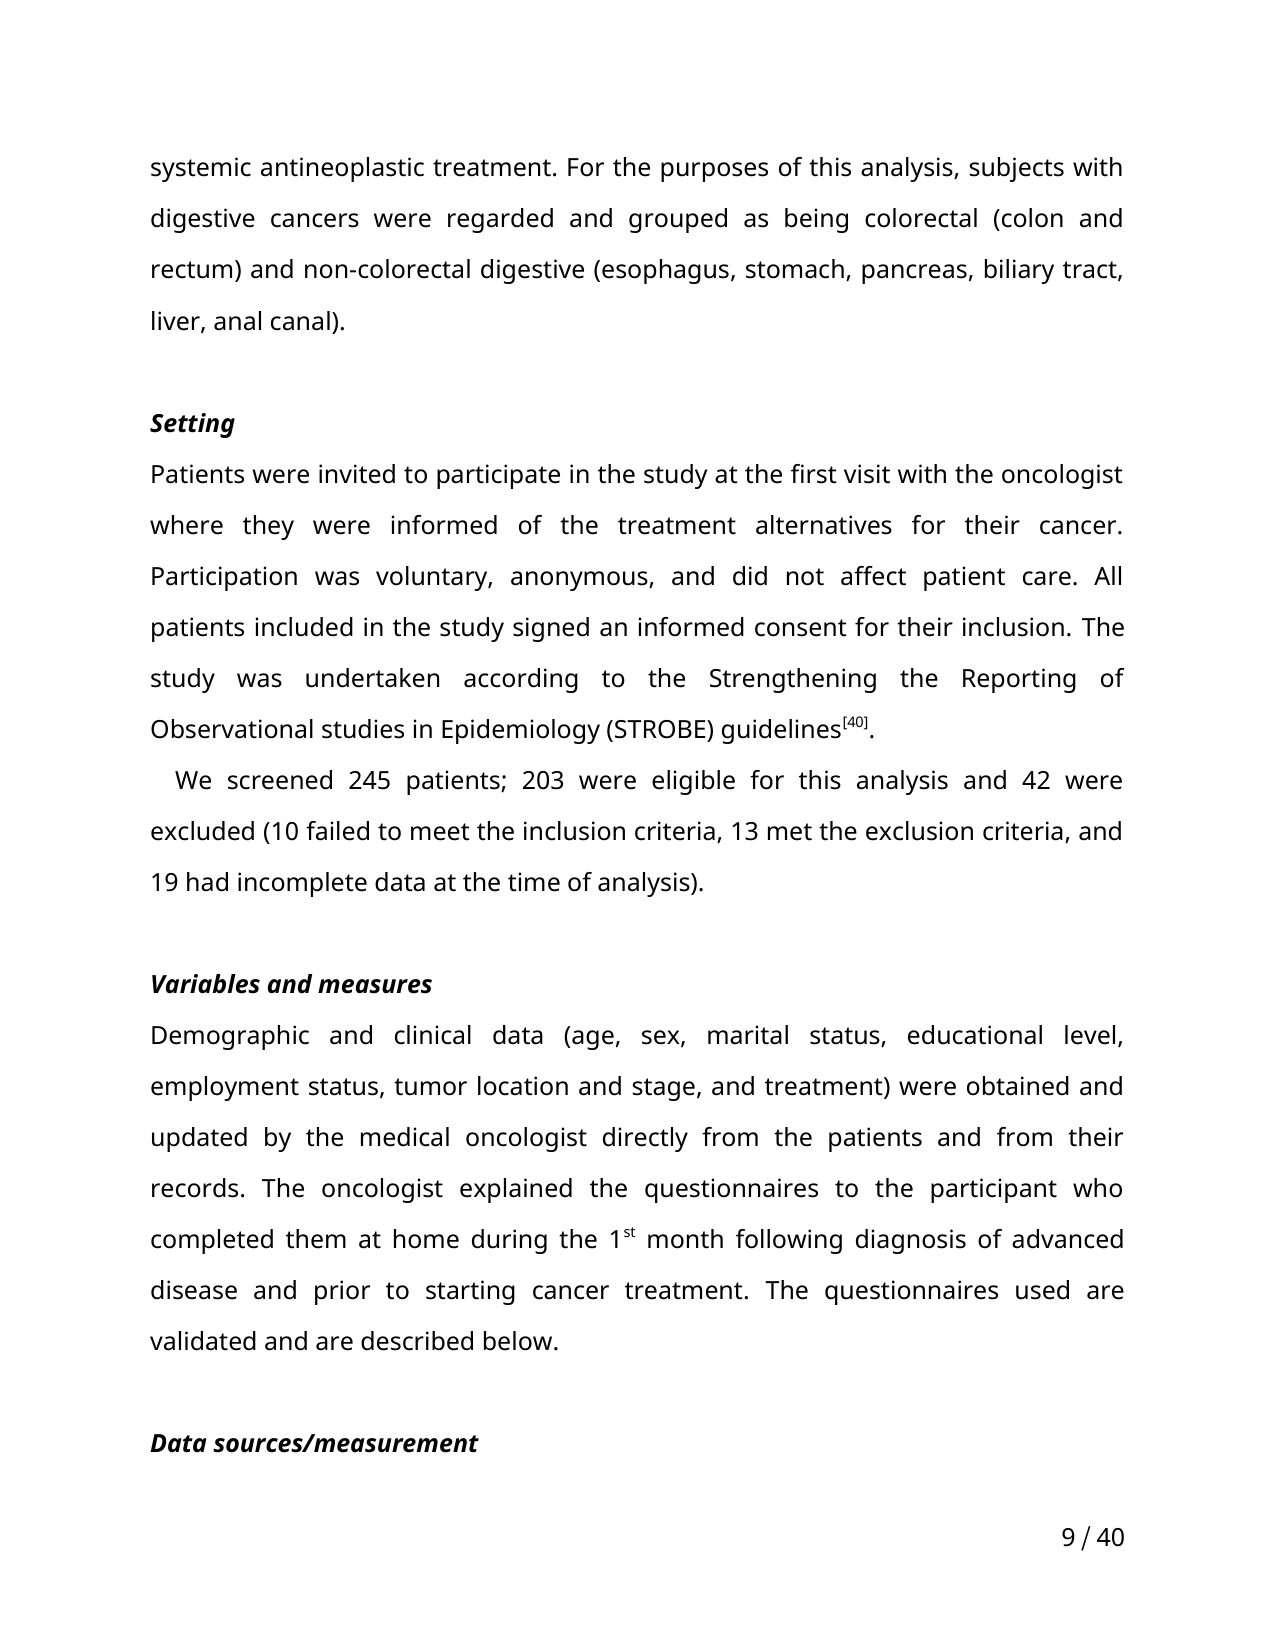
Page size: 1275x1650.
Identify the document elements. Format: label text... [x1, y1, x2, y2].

text Patients were invited to participate in the study at the first visit with the oncologist where they were informed of the treatment alternatives for their cancer. Participation was voluntary, anonymous, and did not affect patient care. All patients included in the study signed an informed consent for their inclusion. The study was undertaken according to the Strengthening the Reporting of Observational studies in Epidemiology (STROBE) guidelines[40]. [150, 694, 1125, 746]
text Demographic and clinical data (age, sex, marital status, educational level, employment status, tumor location and stage, and treatment) were obtained and updated by the medical oncologist directly from the patients and from their records. The oncologist explained the questionnaires to the participant who completed them at home during the 1st month following diagnosis of advanced disease and prior to starting cancer treatment. The questionnaires used are validated and are described below. [150, 1018, 1125, 1358]
text Data sources/measurement [150, 1426, 1125, 1460]
text Patients were invited to participate in the study at the first visit with the oncologist where they were informed of the treatment alternatives for their cancer. Participation was voluntary, anonymous, and did not affect patient care. All patients included in the study signed an informed consent for their inclusion. The study was undertaken according to the Strengthening the Reporting of Observational studies in Epidemiology (STROBE) guidelines[40]. [150, 456, 1125, 660]
text Variables and measures [150, 967, 1125, 1001]
text We screened 245 patients; 203 were eligible for this analysis and 42 were excluded (10 failed to meet the inclusion criteria, 13 met the exclusion criteria, and 19 had incomplete data at the time of analysis). [150, 762, 1125, 899]
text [150, 150, 1125, 337]
text Setting [150, 405, 1125, 439]
